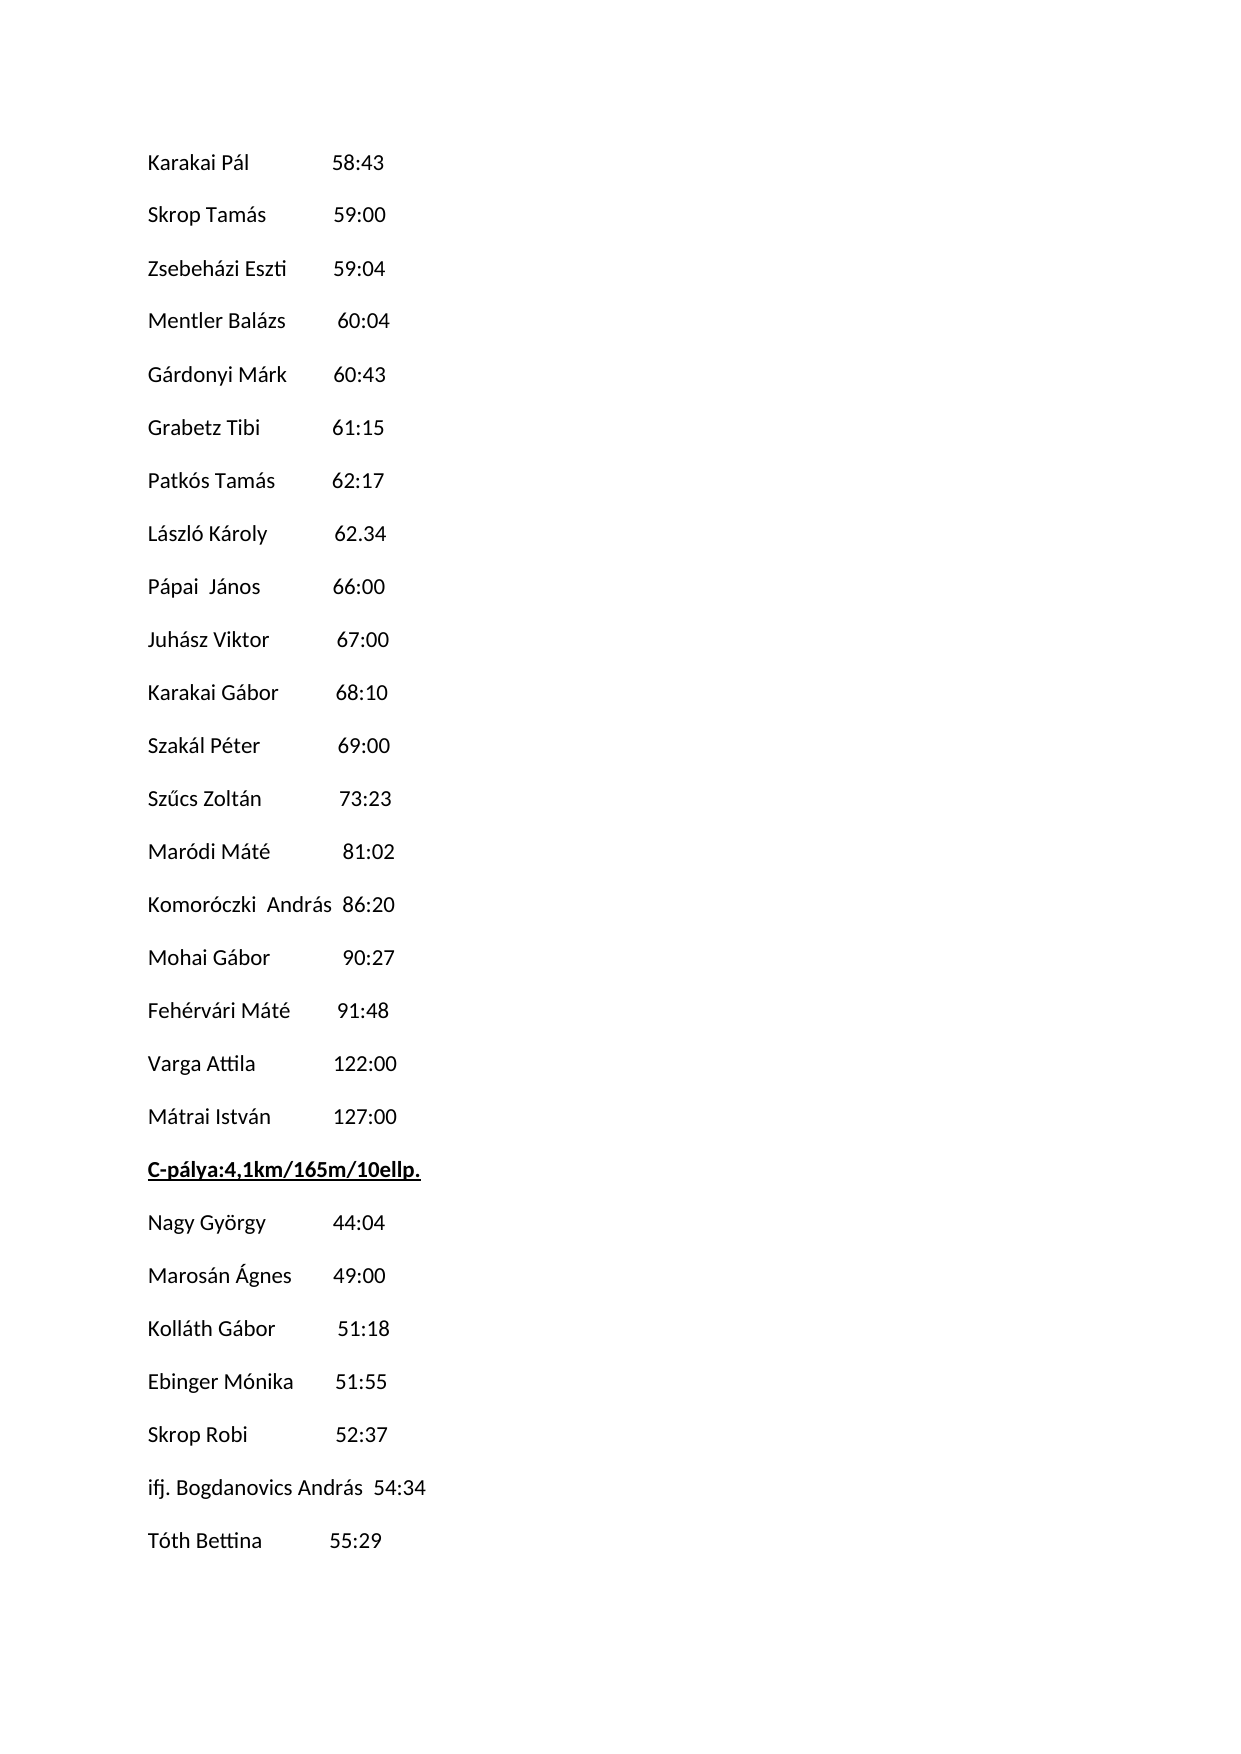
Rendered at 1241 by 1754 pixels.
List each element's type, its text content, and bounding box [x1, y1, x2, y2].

text Skrop Tamás 59:00 [148, 201, 1093, 229]
text László Károly 62.34 [148, 519, 1093, 547]
text Varga Attila 122:00 [148, 1049, 1093, 1077]
text Grabetz Tibi 61:15 [148, 413, 1093, 441]
text ifj. Bogdanovics András 54:34 [148, 1473, 1093, 1501]
text Patkós Tamás 62:17 [148, 466, 1093, 494]
text C-pálya:4,1km/165m/10ellp. [148, 1155, 1093, 1183]
text Skrop Robi 52:37 [148, 1420, 1093, 1448]
text Zsebeházi Eszti 59:04 [148, 254, 1093, 282]
text Komoróczki András 86:20 [148, 890, 1093, 918]
text Szűcs Zoltán 73:23 [148, 784, 1093, 812]
text Mohai Gábor 90:27 [148, 943, 1093, 971]
text Karakai Gábor 68:10 [148, 678, 1093, 706]
text Gárdonyi Márk 60:43 [148, 360, 1093, 388]
text Nagy György 44:04 [148, 1208, 1093, 1236]
text Kolláth Gábor 51:18 [148, 1314, 1093, 1342]
text Marosán Ágnes 49:00 [148, 1261, 1093, 1289]
text Fehérvári Máté 91:48 [148, 996, 1093, 1024]
text Tóth Bettina 55:29 [148, 1526, 1093, 1554]
text Ebinger Mónika 51:55 [148, 1367, 1093, 1395]
text Karakai Pál 58:43 [148, 148, 1093, 176]
text Mentler Balázs 60:04 [148, 307, 1093, 335]
text Pápai János 66:00 [148, 572, 1093, 600]
text Maródi Máté 81:02 [148, 837, 1093, 865]
text Szakál Péter 69:00 [148, 731, 1093, 759]
text Juhász Viktor 67:00 [148, 625, 1093, 653]
text Mátrai István 127:00 [148, 1102, 1093, 1130]
